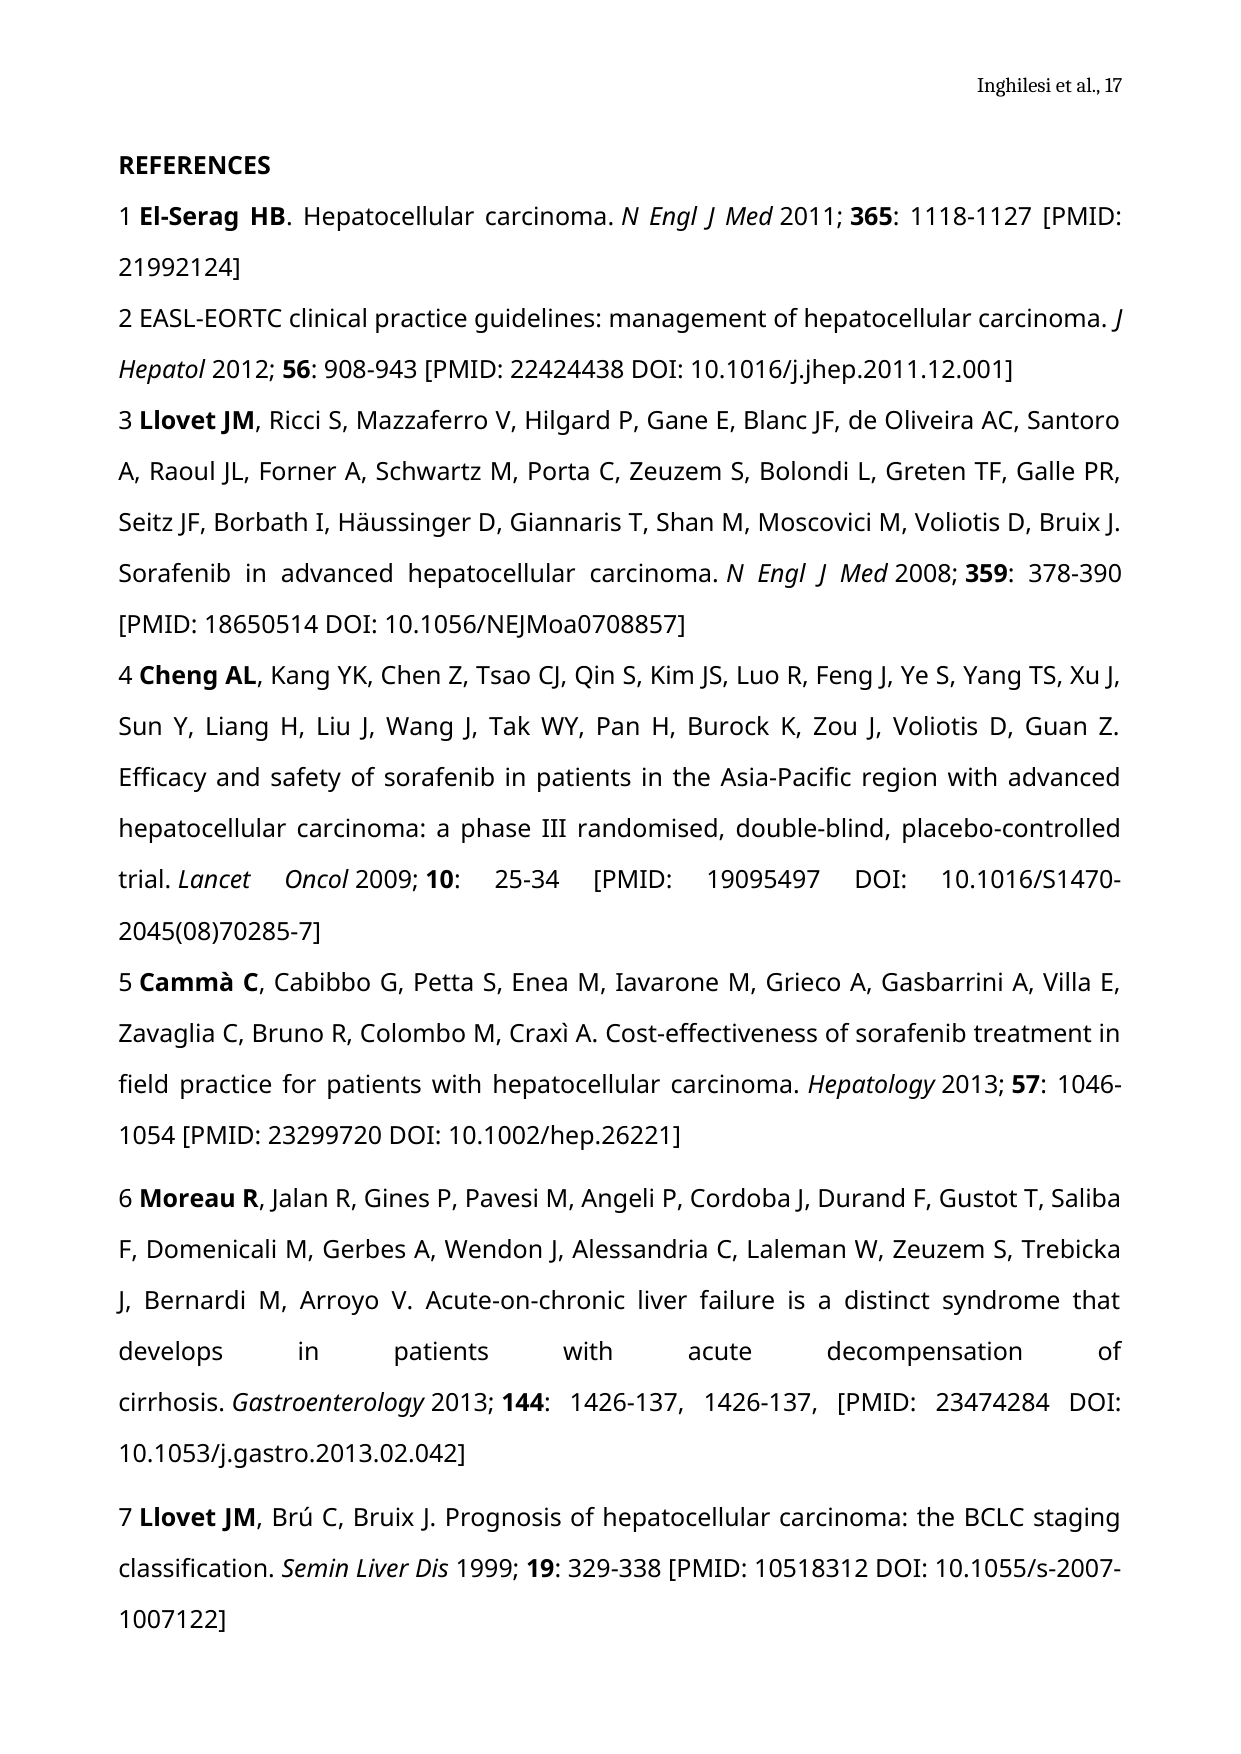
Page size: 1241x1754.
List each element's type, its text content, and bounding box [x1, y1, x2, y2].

text 3 Llovet JM, Ricci S, Mazzaferro V, Hilgard P, Gane E, Blanc JF, de Oliveira AC, Santoro A, Raoul JL, Forner A, Schwartz M, Porta C, Zeuzem S, Bolondi L, Greten TF, Galle PR, Seitz JF, Borbath I, Häussinger D, Giannaris T, Shan M, Moscovici M, Voliotis D, Bruix J. Sorafenib in advanced hepatocellular carcinoma. N Engl J Med 2008; 359: 378-390 [PMID: 18650514 DOI: 10.1056/NEJMoa0708857] [118, 403, 1122, 641]
text 5 Cammà C, Cabibbo G, Petta S, Enea M, Iavarone M, Grieco A, Gasbarrini A, Villa E, Zavaglia C, Bruno R, Colombo M, Craxì A. Cost-effectiveness of sorafenib treatment in field practice for patients with hepatocellular carcinoma. Hepatology 2013; 57: 1046-1054 [PMID: 23299720 DOI: 10.1002/hep.26221] [118, 964, 1122, 1151]
text REFERENCES [118, 148, 1122, 182]
text 1 El-Serag HB. Hepatocellular carcinoma. N Engl J Med 2011; 365: 1118-1127 [PMID: 21992124] [118, 199, 1122, 284]
text 4 Cheng AL, Kang YK, Chen Z, Tsao CJ, Qin S, Kim JS, Luo R, Feng J, Ye S, Yang TS, Xu J, Sun Y, Liang H, Liu J, Wang J, Tak WY, Pan H, Burock K, Zou J, Voliotis D, Guan Z. Efficacy and safety of sorafenib in patients in the Asia-Pacific region with advanced hepatocellular carcinoma: a phase III randomised, double-blind, placebo-controlled trial. Lancet Oncol 2009; 10: 25-34 [PMID: 19095497 DOI: 10.1016/S1470-2045(08)70285-7] [118, 658, 1122, 947]
text 7 Llovet JM, Brú C, Bruix J. Prognosis of hepatocellular carcinoma: the BCLC staging classification. Semin Liver Dis 1999; 19: 329-338 [PMID: 10518312 DOI: 10.1055/s-2007-1007122] [118, 1500, 1122, 1636]
text 6 Moreau R, Jalan R, Gines P, Pavesi M, Angeli P, Cordoba J, Durand F, Gustot T, Saliba F, Domenicali M, Gerbes A, Wendon J, Alessandria C, Laleman W, Zeuzem S, Trebicka J, Bernardi M, Arroyo V. Acute-on-chronic liver failure is a distinct syndrome that develops in patients with acute decompensation of cirrhosis. Gastroenterology 2013; 144: 1426-137, 1426-137, [PMID: 23474284 DOI: 10.1053/j.gastro.2013.02.042] [118, 1181, 1122, 1470]
text 2 EASL-EORTC clinical practice guidelines: management of hepatocellular carcinoma. J Hepatol 2012; 56: 908-943 [PMID: 22424438 DOI: 10.1016/j.jhep.2011.12.001] [118, 301, 1122, 386]
